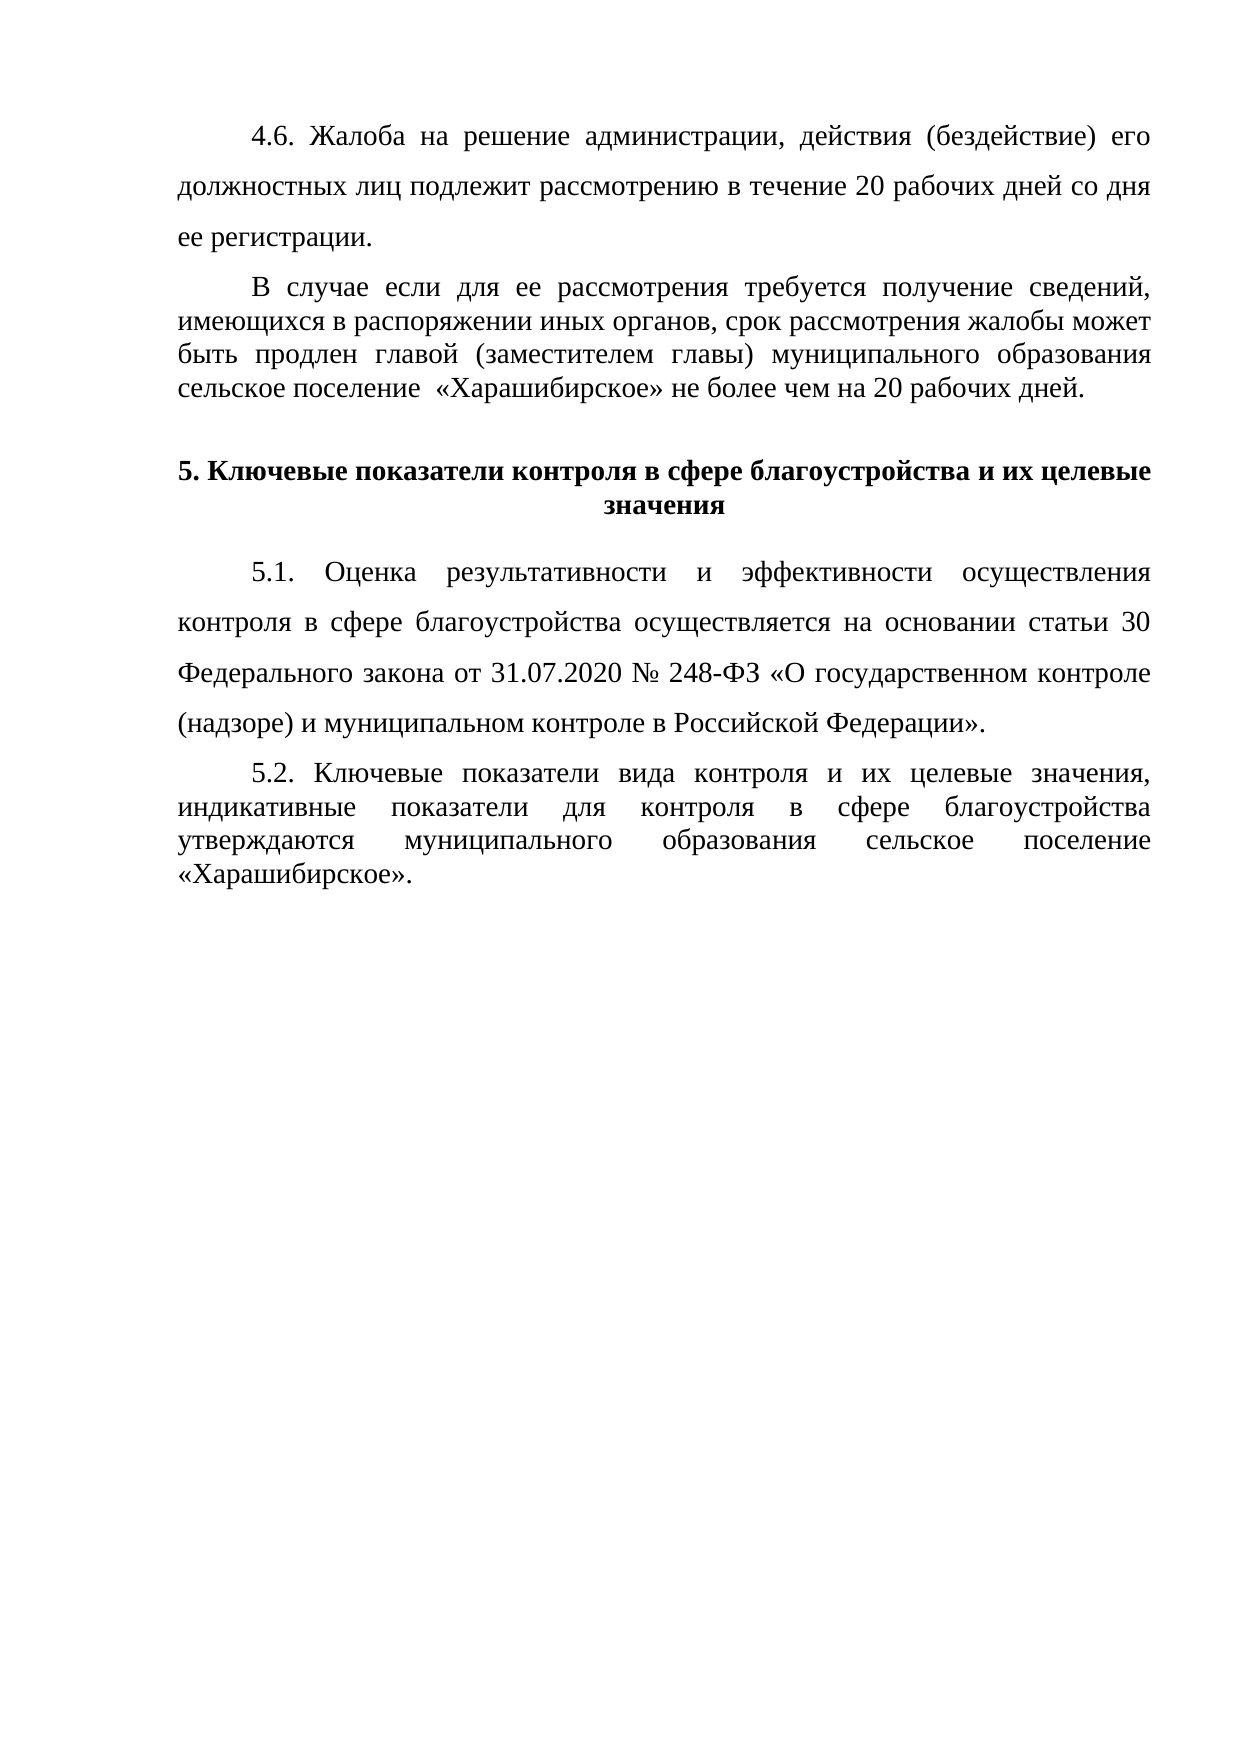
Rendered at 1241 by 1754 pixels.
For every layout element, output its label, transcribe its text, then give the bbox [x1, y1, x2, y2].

text 5.1. Оценка результативности и эффективности осуществления контроля в сфере благоустройства осуществляется на основании статьи 30 Федерального закона от 31.07.2020 № 248-ФЗ «О государственном контроле (надзоре) и муниципальном контроле в Российской Федерации». [177, 554, 1152, 739]
text 5.2. Ключевые показатели вида контроля и их целевые значения, индикативные показатели для контроля в сфере благоустройства утверждаются муниципального образования сельское поселение «Харашибирское». [177, 755, 1152, 889]
text 4.6. Жалоба на решение администрации, действия (бездействие) его должностных лиц подлежит рассмотрению в течение 20 рабочих дней со дня ее регистрации. [177, 118, 1152, 252]
text 5. Ключевые показатели контроля в сфере благоустройства и их целевые значения [177, 453, 1152, 521]
text В случае если для ее рассмотрения требуется получение сведений, имеющихся в распоряжении иных органов, срок рассмотрения жалобы может быть продлен главой (заместителем главы) муниципального образования сельское поселение «Харашибирское» не более чем на 20 рабочих дней. [177, 269, 1152, 403]
